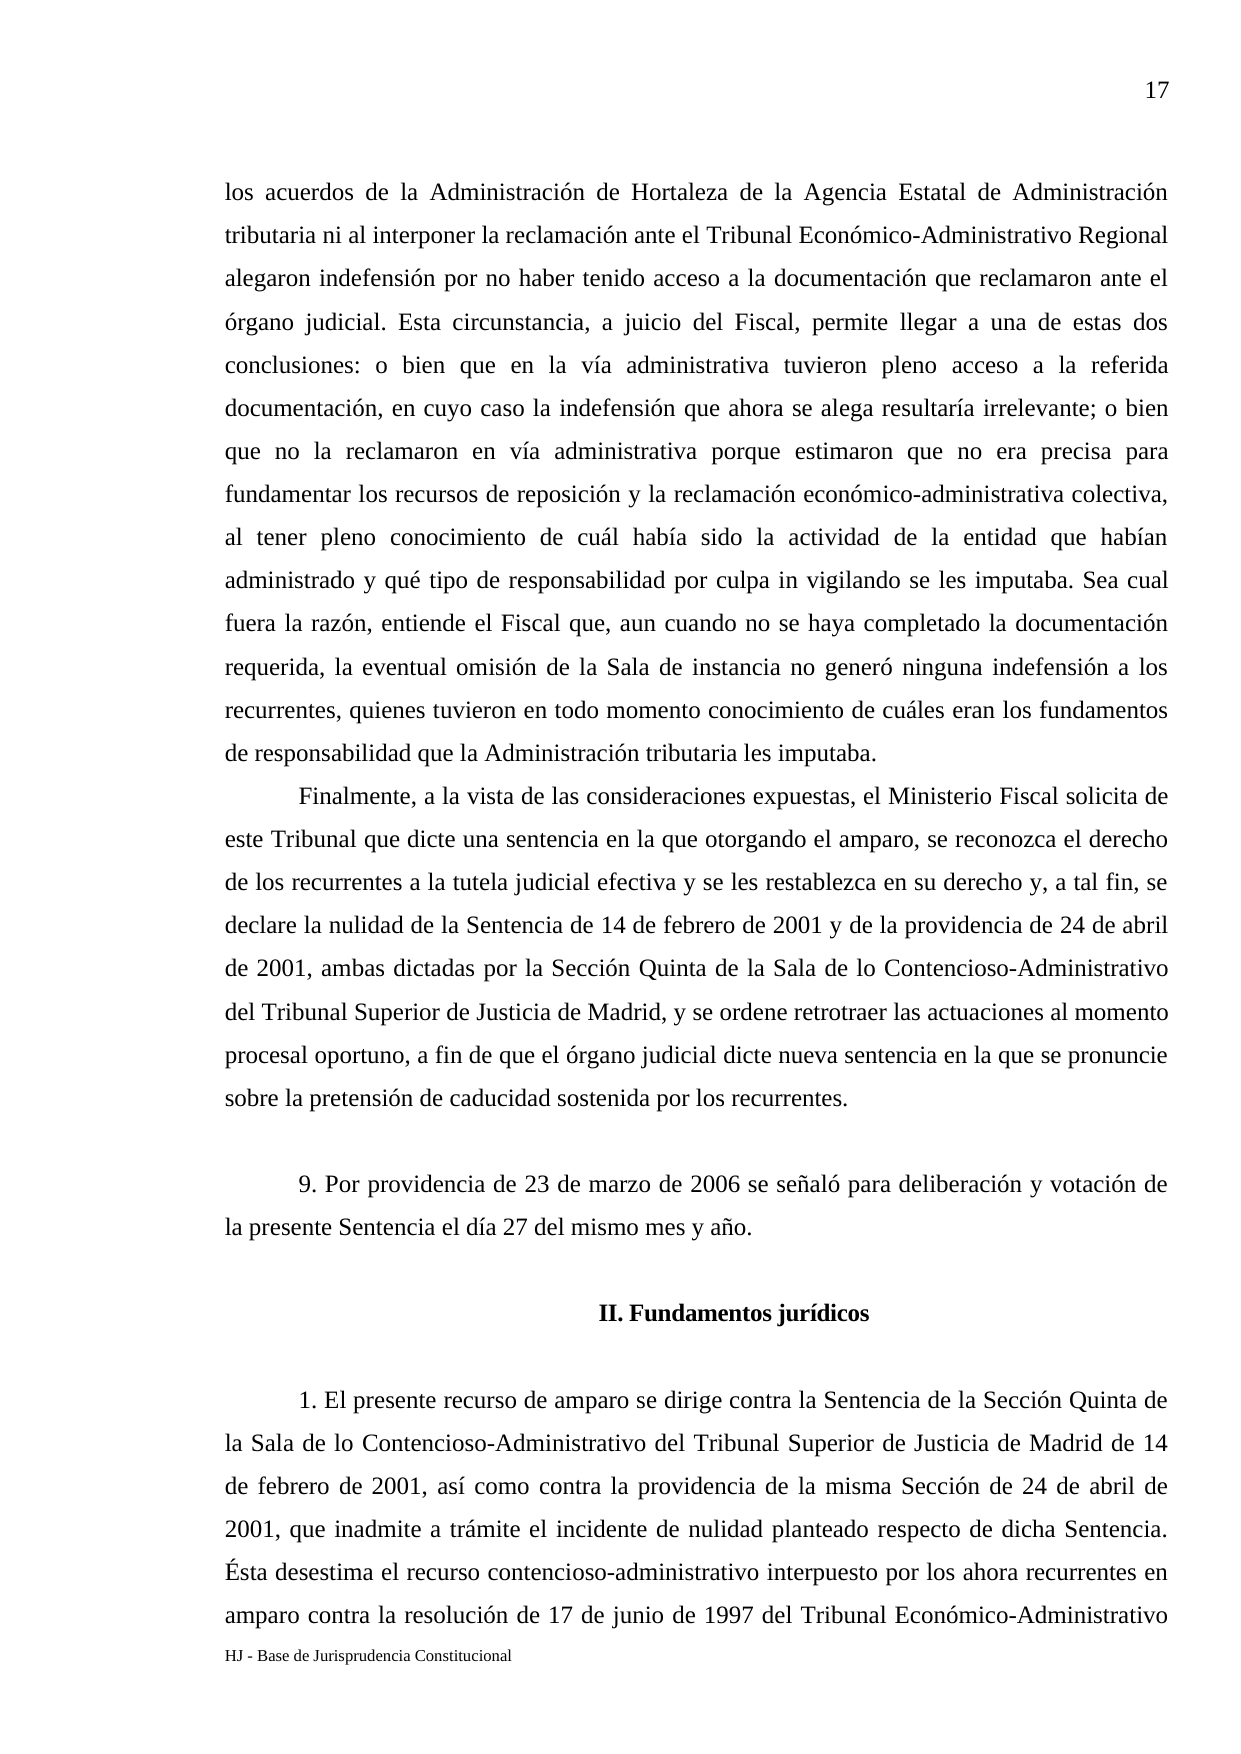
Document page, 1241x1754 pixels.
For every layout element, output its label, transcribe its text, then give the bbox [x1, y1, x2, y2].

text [224, 177, 1169, 767]
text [224, 1385, 1169, 1629]
text 9. Por providencia de 23 de marzo de 2006 se señaló para deliberación y votación de la presente Sentencia el día 27 del mismo mes y año. [224, 1169, 1169, 1241]
text Finalmente, a la vista de las consideraciones expuestas, el Ministerio Fiscal solicita de este Tribunal que dicte una sentencia en la que otorgando el amparo, se reconozca el derecho de los recurrentes a la tutela judicial efectiva y se les restablezca en su derecho y, a tal fin, se declare la nulidad de la Sentencia de 14 de febrero de 2001 y de la providencia de 24 de abril de 2001, ambas dictadas por la Sección Quinta de la Sala de lo Contencioso-Administrativo del Tribunal Superior de Justicia de Madrid, y se ordene retrotraer las actuaciones al momento procesal oportuno, a fin de que el órgano judicial dicte nueva sentencia en la que se pronuncie sobre la pretensión de caducidad sostenida por los recurrentes. [224, 781, 1169, 1112]
subtitle II. Fundamentos jurídicos [224, 1298, 1169, 1327]
